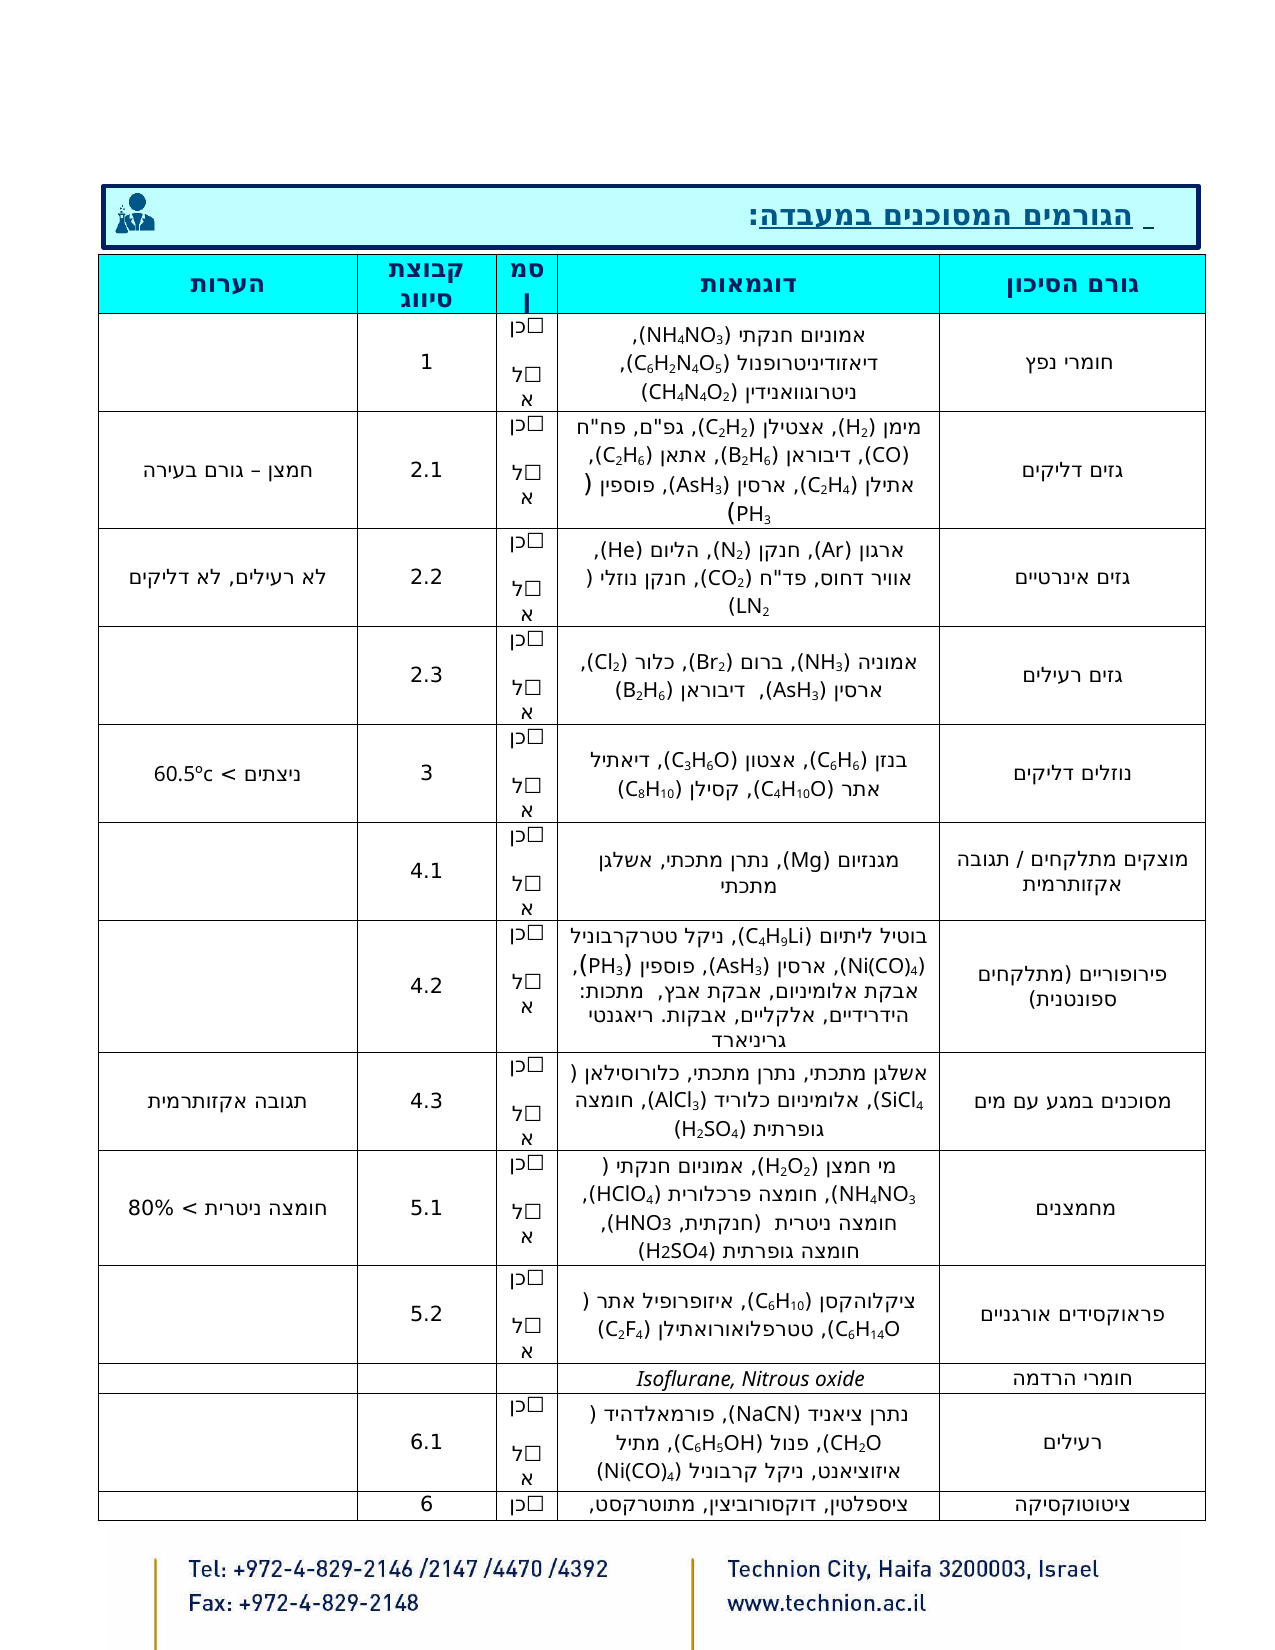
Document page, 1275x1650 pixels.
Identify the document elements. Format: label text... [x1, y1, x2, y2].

table_cell כן לא [497, 921, 557, 1052]
table_cell Isoflurane, Nitrous oxide [558, 1364, 939, 1392]
table_cell [99, 921, 357, 1052]
table_cell בנזן (C6H6), אצטון (C3H6O), דיאתיל אתר (C4H10O), קסילן (C8H10) [558, 725, 939, 822]
table_cell אמוניה (NH3), ברום (Br2), כלור (Cl2), ארסין (AsH3), דיבוראן (B2H6) [558, 627, 939, 724]
table_cell כן לא [497, 823, 557, 920]
table_cell אמוניום חנקתי (NH4NO3), דיאזודיניטרופנול (C6H2N4O5), ניטרוגוואנידין (CH4N4O2) [558, 314, 939, 411]
table_cell 5.2 [358, 1266, 496, 1363]
table_cell לא רעילים, לא דליקים [99, 529, 357, 626]
table_cell 2.2 [358, 529, 496, 626]
table_cell [99, 1364, 357, 1392]
picture [111, 188, 163, 238]
table_cell פירופוריים (מתלקחים ספונטנית) [940, 921, 1205, 1052]
table_cell אשלגן מתכתי, נתרן מתכתי, כלורוסילאן (SiCl4), אלומיניום כלוריד (AlCl3), חומצה גופרתית (H2SO4) [558, 1053, 939, 1150]
table_cell תגובה אקזותרמית [99, 1053, 357, 1150]
table_cell גזים דליקים [940, 412, 1205, 528]
table_cell כן לא [497, 314, 557, 411]
table_cell [99, 314, 357, 411]
table_header קבוצת סיווג [358, 255, 496, 313]
table_cell מגנזיום (Mg), נתרן מתכתי, אשלגן מתכתי [558, 823, 939, 920]
table_cell מחמצנים [940, 1151, 1205, 1265]
table_cell חומצה ניטרית > 80% [99, 1151, 357, 1265]
table_cell [497, 1364, 557, 1392]
table_cell כן לא [497, 1266, 557, 1363]
table_cell [99, 823, 357, 920]
table_cell נוזלים דליקים [940, 725, 1205, 822]
table_header דוגמאות [558, 255, 939, 313]
table_cell [358, 1364, 496, 1392]
table_cell כן לא [497, 725, 557, 822]
table_cell מי חמצן (H2O2), אמוניום חנקתי (NH4NO3), חומצה פרכלורית (HClO4), חומצה ניטרית (חנקתית, HNO3), חומצה גופרתית (H2SO4) [558, 1151, 939, 1265]
table_cell ארגון (Ar), חנקן (N2), הליום (He), אוויר דחוס, פד"ח (CO2), חנקן נוזלי (LN2) [558, 529, 939, 626]
table_cell [99, 1492, 357, 1520]
table_cell מסוכנים במגע עם מים [940, 1053, 1205, 1150]
table_cell 4.2 [358, 921, 496, 1052]
table_cell 3 [358, 725, 496, 822]
table_cell נתרן ציאניד (NaCN), פורמאלדהיד (CH2O), פנול (C6H5OH), מתיל איזוציאנט, ניקל קרבוניל (Ni(CO)4) [558, 1394, 939, 1491]
table_cell [99, 1394, 357, 1491]
table_header סמן [497, 255, 557, 313]
table_cell חומרי נפץ [940, 314, 1205, 411]
table_cell 6 [358, 1492, 496, 1520]
table_cell בוטיל ליתיום (C4H9Li), ניקל טטרקרבוניל (Ni(CO)4), ארסין (AsH3), פוספין (PH3), אבקת אלומיניום, אבקת אבץ, מתכות: הידרידיים, אלקליים, אבקות. ריאגנטי גריניארד [558, 921, 939, 1052]
table_cell מימן (H2), אצטילן (C2H2), גפ"ם, פח"ח (CO), דיבוראן (B2H6), אתאן (C2H6), אתילן (C2H4), ארסין (AsH3), פוספין (PH3) [558, 412, 939, 528]
table_cell 2.3 [358, 627, 496, 724]
table_cell 4.3 [358, 1053, 496, 1150]
picture [108, 1526, 1181, 1650]
table_cell חמצן – גורם בעירה [99, 412, 357, 528]
table_header הערות [99, 255, 357, 313]
table_cell כן לא [497, 529, 557, 626]
table_cell כן לא [497, 412, 557, 528]
table_header גורם הסיכון [940, 255, 1205, 313]
table_cell 1 [358, 314, 496, 411]
table_cell 4.1 [358, 823, 496, 920]
table_cell [99, 627, 357, 724]
table_cell כן לא [497, 1394, 557, 1491]
table_cell [99, 1266, 357, 1363]
table_cell כן לא [497, 1053, 557, 1150]
table_cell ציקלוהקסן (C6H10), איזופרופיל אתר (C6H14O), טטרפלואורואתילן (C2F4) [558, 1266, 939, 1363]
table_cell רעילים [940, 1394, 1205, 1491]
table_cell גזים רעילים [940, 627, 1205, 724]
table_cell כן לא [497, 1492, 557, 1520]
table_cell חומרי הרדמה [940, 1364, 1205, 1392]
table_cell 5.1 [358, 1151, 496, 1265]
table_cell גזים אינרטיים [940, 529, 1205, 626]
table_cell פראוקסידים אורגניים [940, 1266, 1205, 1363]
table_cell ניצתים > 60.5ºc [99, 725, 357, 822]
table_cell 2.1 [358, 412, 496, 528]
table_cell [558, 1492, 939, 1520]
table_cell מוצקים מתלקחים / תגובה אקזותרמית [940, 823, 1205, 920]
table_cell ציטוטוקסיקה [940, 1492, 1205, 1520]
table_cell 6.1 [358, 1394, 496, 1491]
table_cell כן לא [497, 627, 557, 724]
table_cell כן לא [497, 1151, 557, 1265]
